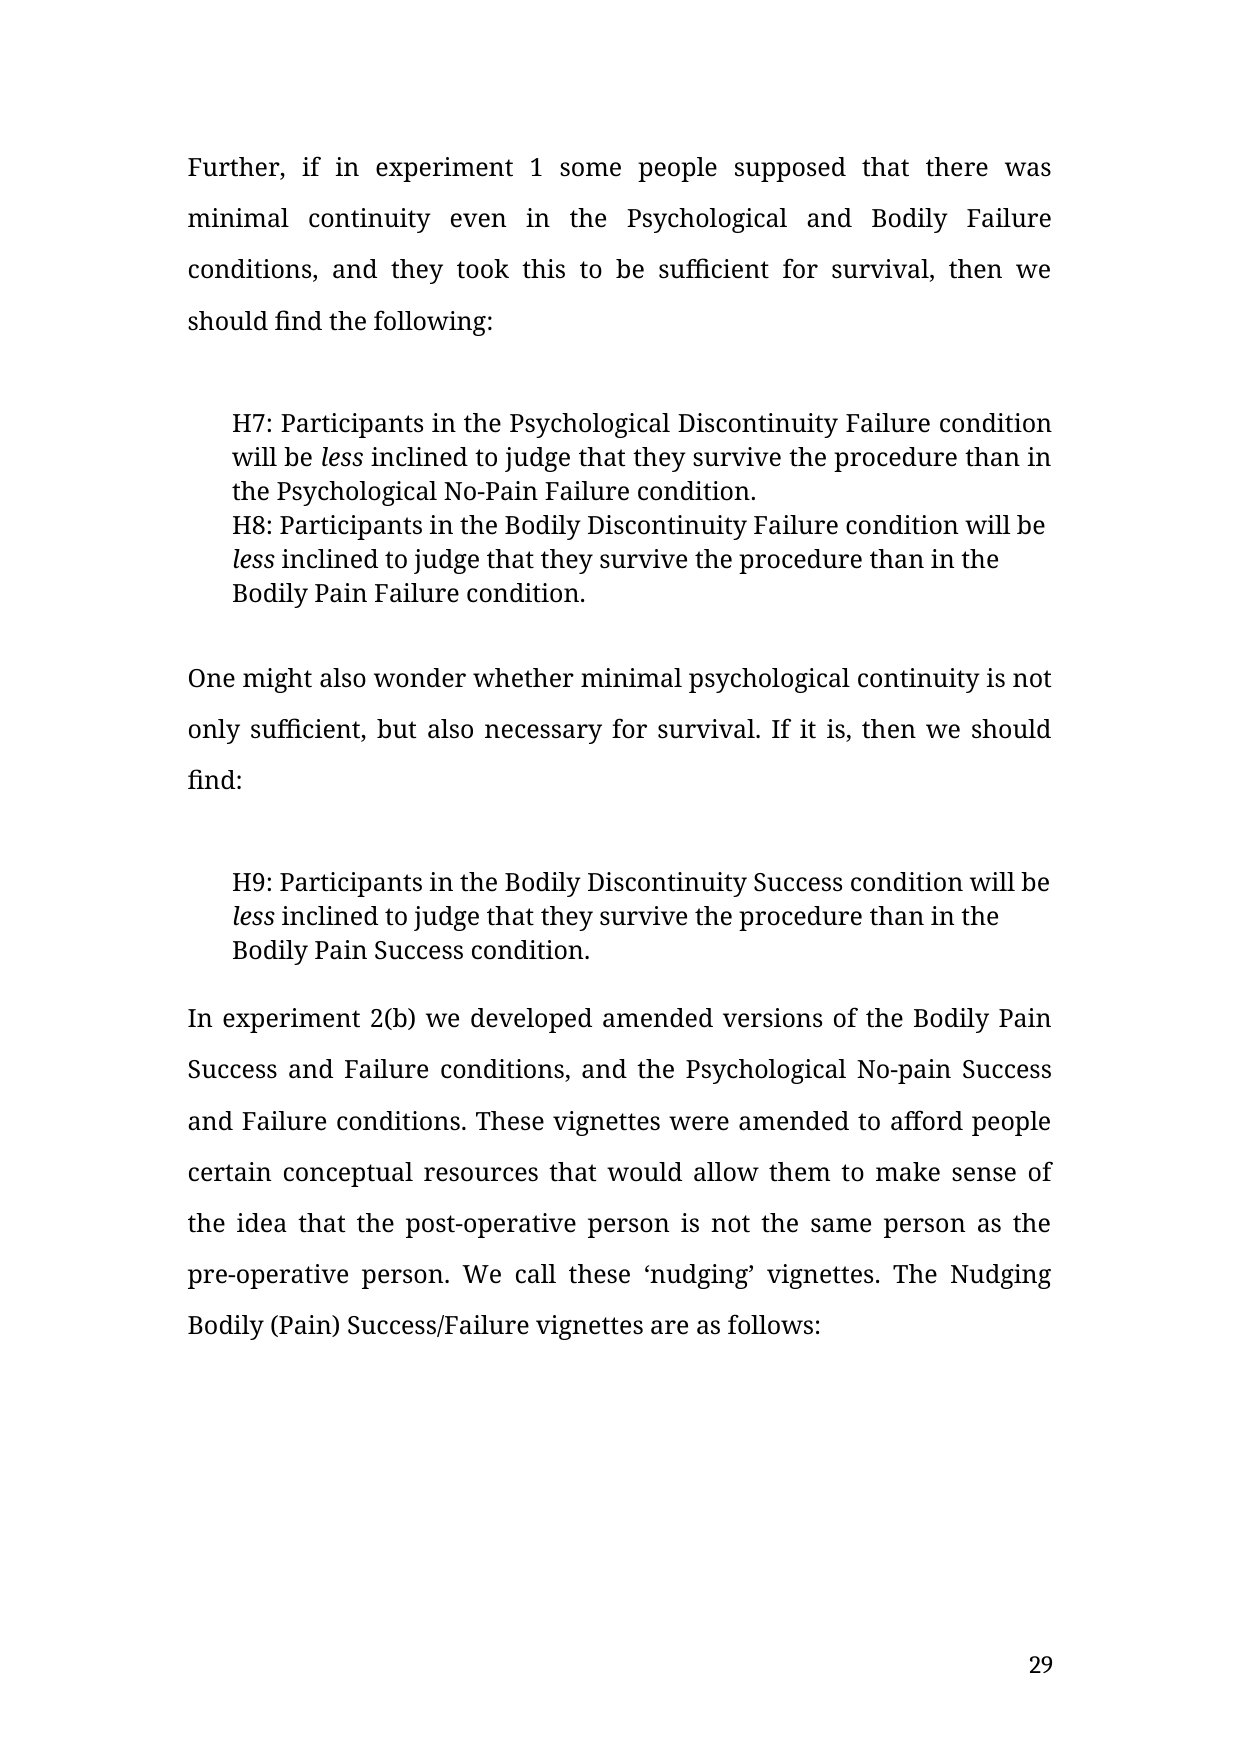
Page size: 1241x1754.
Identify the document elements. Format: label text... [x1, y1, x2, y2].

text H8: Participants in the Bodily Discontinuity Failure condition will be less inclined to judge that they survive the procedure than in the Bodily Pain Failure condition. [232, 507, 1053, 609]
text One might also wonder whether minimal psychological continuity is not only sufficient, but also necessary for survival. If it is, then we should find: [187, 661, 1053, 797]
text H7: Participants in the Psychological Discontinuity Failure condition will be less inclined to judge that they survive the procedure than in the Psychological No-Pain Failure condition. [232, 405, 1053, 507]
text In experiment 2(b) we developed amended versions of the Bodily Pain Success and Failure conditions, and the Psychological No-pain Success and Failure conditions. These vignettes were amended to afford people certain conceptual resources that would allow them to make sense of the idea that the post-operative person is not the same person as the pre-operative person. We call these ‘nudging’ vignettes. The Nudging Bodily (Pain) Success/Failure vignettes are as follows: [187, 1001, 1053, 1341]
text H9: Participants in the Bodily Discontinuity Success condition will be less inclined to judge that they survive the procedure than in the Bodily Pain Success condition. [232, 865, 1053, 967]
text Further, if in experiment 1 some people supposed that there was minimal continuity even in the Psychological and Bodily Failure conditions, and they took this to be sufficient for survival, then we should find the following: [187, 150, 1053, 337]
